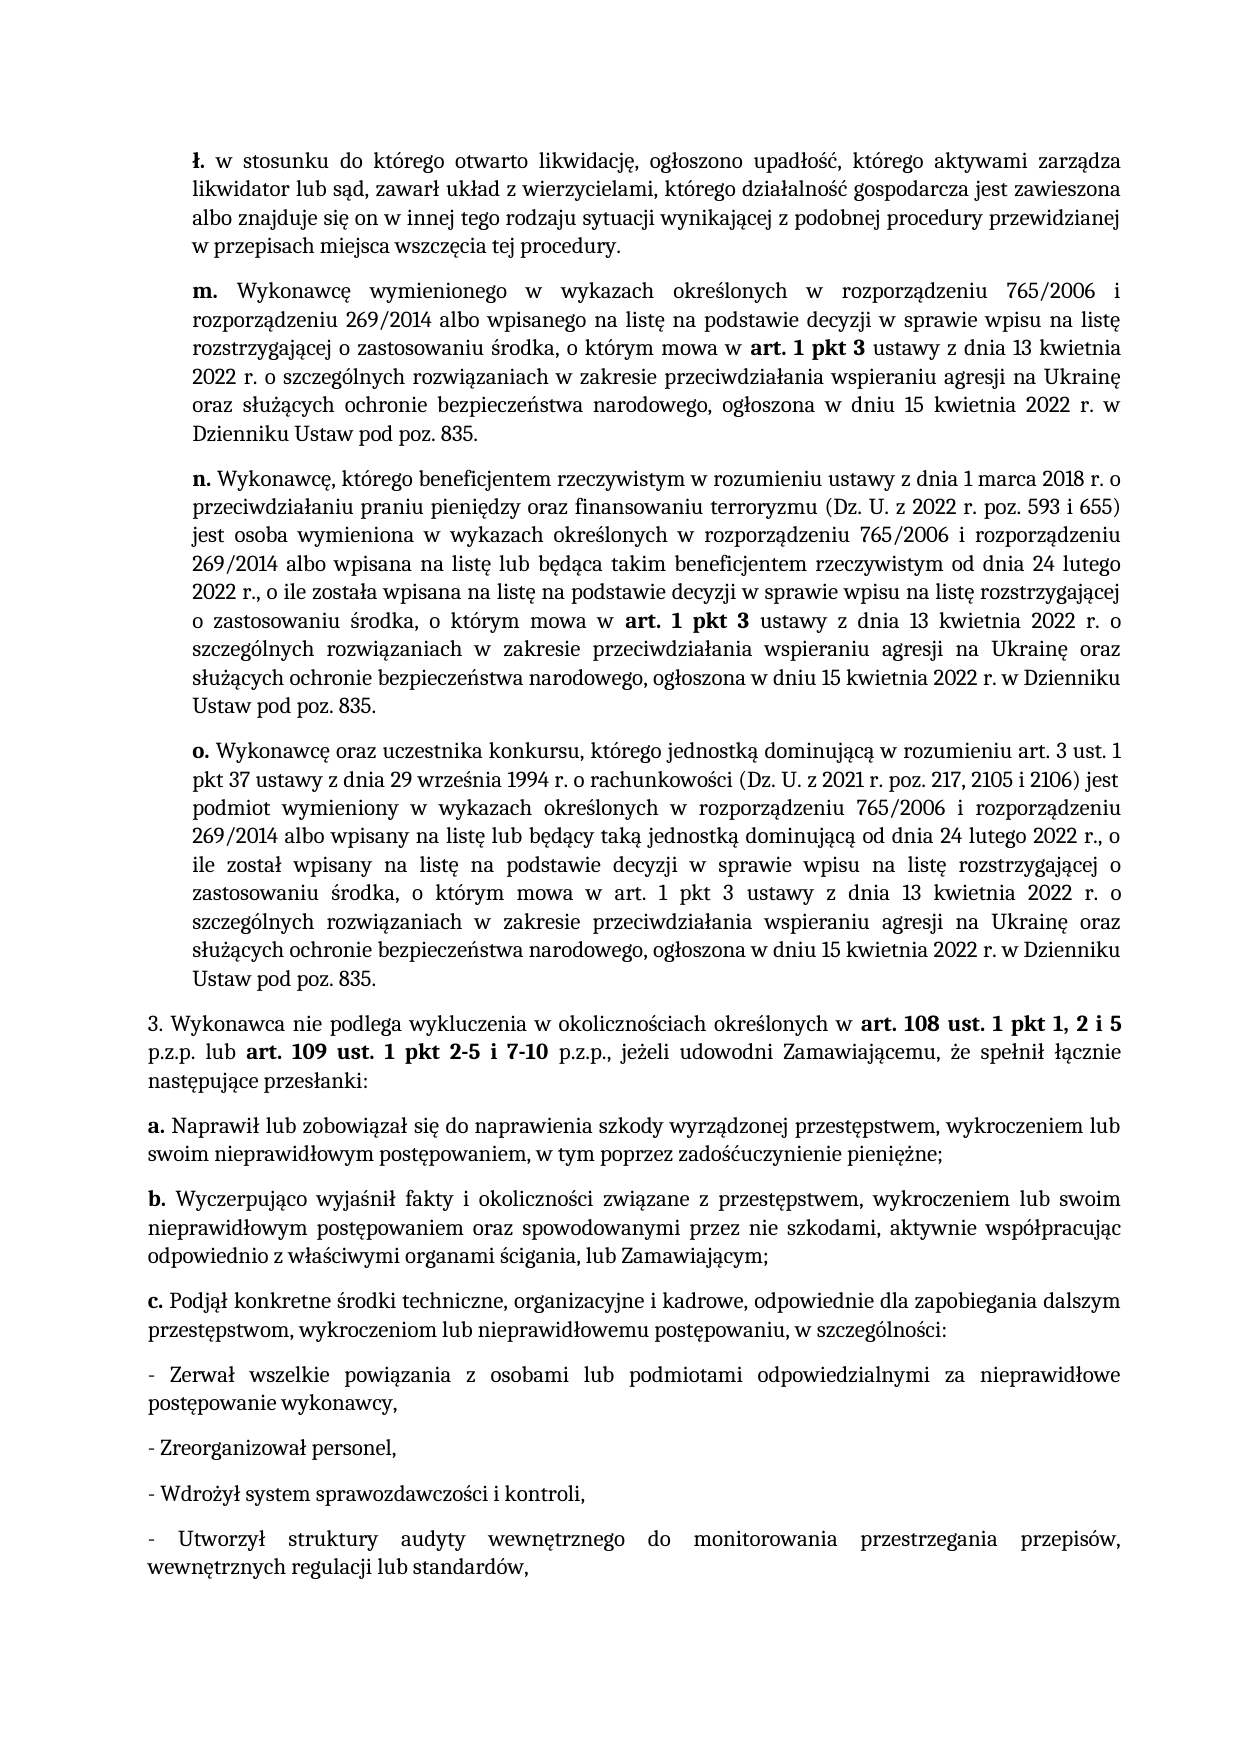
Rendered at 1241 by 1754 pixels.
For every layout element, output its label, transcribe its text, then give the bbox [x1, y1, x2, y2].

text a. Naprawił lub zobowiązał się do naprawienia szkody wyrządzonej przestępstwem, wykroczeniem lub swoim nieprawidłowym postępowaniem, w tym poprzez zadośćuczynienie pieniężne; [148, 1113, 1122, 1167]
text 3. Wykonawca nie podlega wykluczenia w okolicznościach określonych w art. 108 ust. 1 pkt 1, 2 i 5 p.z.p. lub art. 109 ust. 1 pkt 2-5 i 7-10 p.z.p., jeżeli udowodni Zamawiającemu, że spełnił łącznie następujące przesłanki: [148, 1011, 1122, 1094]
text n. Wykonawcę, którego beneficjentem rzeczywistym w rozumieniu ustawy z dnia 1 marca 2018 r. o przeciwdziałaniu praniu pieniędzy oraz finansowaniu terroryzmu (Dz. U. z 2022 r. poz. 593 i 655) jest osoba wymieniona w wykazach określonych w rozporządzeniu 765/2006 i rozporządzeniu 269/2014 albo wpisana na listę lub będąca takim beneficjentem rzeczywistym od dnia 24 lutego 2022 r., o ile została wpisana na listę na podstawie decyzji w sprawie wpisu na listę rozstrzygającej o zastosowaniu środka, o którym mowa w art. 1 pkt 3 ustawy z dnia 13 kwietnia 2022 r. o szczególnych rozwiązaniach w zakresie przeciwdziałania wspieraniu agresji na Ukrainę oraz służących ochronie bezpieczeństwa narodowego, ogłoszona w dniu 15 kwietnia 2022 r. w Dzienniku Ustaw pod poz. 835. [192, 465, 1122, 719]
text b. Wyczerpująco wyjaśnił fakty i okoliczności związane z przestępstwem, wykroczeniem lub swoim nieprawidłowym postępowaniem oraz spowodowanymi przez nie szkodami, aktywnie współpracując odpowiednio z właściwymi organami ścigania, lub Zamawiającym; [148, 1186, 1122, 1269]
text - Utworzył struktury audyty wewnętrznego do monitorowania przestrzegania przepisów, wewnętrznych regulacji lub standardów, [148, 1525, 1122, 1580]
text - Wdrożył system sprawozdawczości i kontroli, [148, 1480, 1122, 1507]
text m. Wykonawcę wymienionego w wykazach określonych w rozporządzeniu 765/2006 i rozporządzeniu 269/2014 albo wpisanego na listę na podstawie decyzji w sprawie wpisu na listę rozstrzygającej o zastosowaniu środka, o którym mowa w art. 1 pkt 3 ustawy z dnia 13 kwietnia 2022 r. o szczególnych rozwiązaniach w zakresie przeciwdziałania wspieraniu agresji na Ukrainę oraz służących ochronie bezpieczeństwa narodowego, ogłoszona w dniu 15 kwietnia 2022 r. w Dzienniku Ustaw pod poz. 835. [192, 278, 1122, 447]
text - Zerwał wszelkie powiązania z osobami lub podmiotami odpowiedzialnymi za nieprawidłowe postępowanie wykonawcy, [148, 1362, 1122, 1416]
text ł. w stosunku do którego otwarto likwidację, ogłoszono upadłość, którego aktywami zarządza likwidator lub sąd, zawarł układ z wierzycielami, którego działalność gospodarcza jest zawieszona albo znajduje się on w innej tego rodzaju sytuacji wynikającej z podobnej procedury przewidzianej w przepisach miejsca wszczęcia tej procedury. [192, 148, 1122, 259]
text c. Podjął konkretne środki techniczne, organizacyjne i kadrowe, odpowiednie dla zapobiegania dalszym przestępstwom, wykroczeniom lub nieprawidłowemu postępowaniu, w szczególności: [148, 1288, 1122, 1343]
text o. Wykonawcę oraz uczestnika konkursu, którego jednostką dominującą w rozumieniu art. 3 ust. 1 pkt 37 ustawy z dnia 29 września 1994 r. o rachunkowości (Dz. U. z 2021 r. poz. 217, 2105 i 2106) jest podmiot wymieniony w wykazach określonych w rozporządzeniu 765/2006 i rozporządzeniu 269/2014 albo wpisany na listę lub będący taką jednostką dominującą od dnia 24 lutego 2022 r., o ile został wpisany na listę na podstawie decyzji w sprawie wpisu na listę rozstrzygającej o zastosowaniu środka, o którym mowa w art. 1 pkt 3 ustawy z dnia 13 kwietnia 2022 r. o szczególnych rozwiązaniach w zakresie przeciwdziałania wspieraniu agresji na Ukrainę oraz służących ochronie bezpieczeństwa narodowego, ogłoszona w dniu 15 kwietnia 2022 r. w Dzienniku Ustaw pod poz. 835. [192, 738, 1122, 992]
text - Zreorganizował personel, [148, 1435, 1122, 1462]
